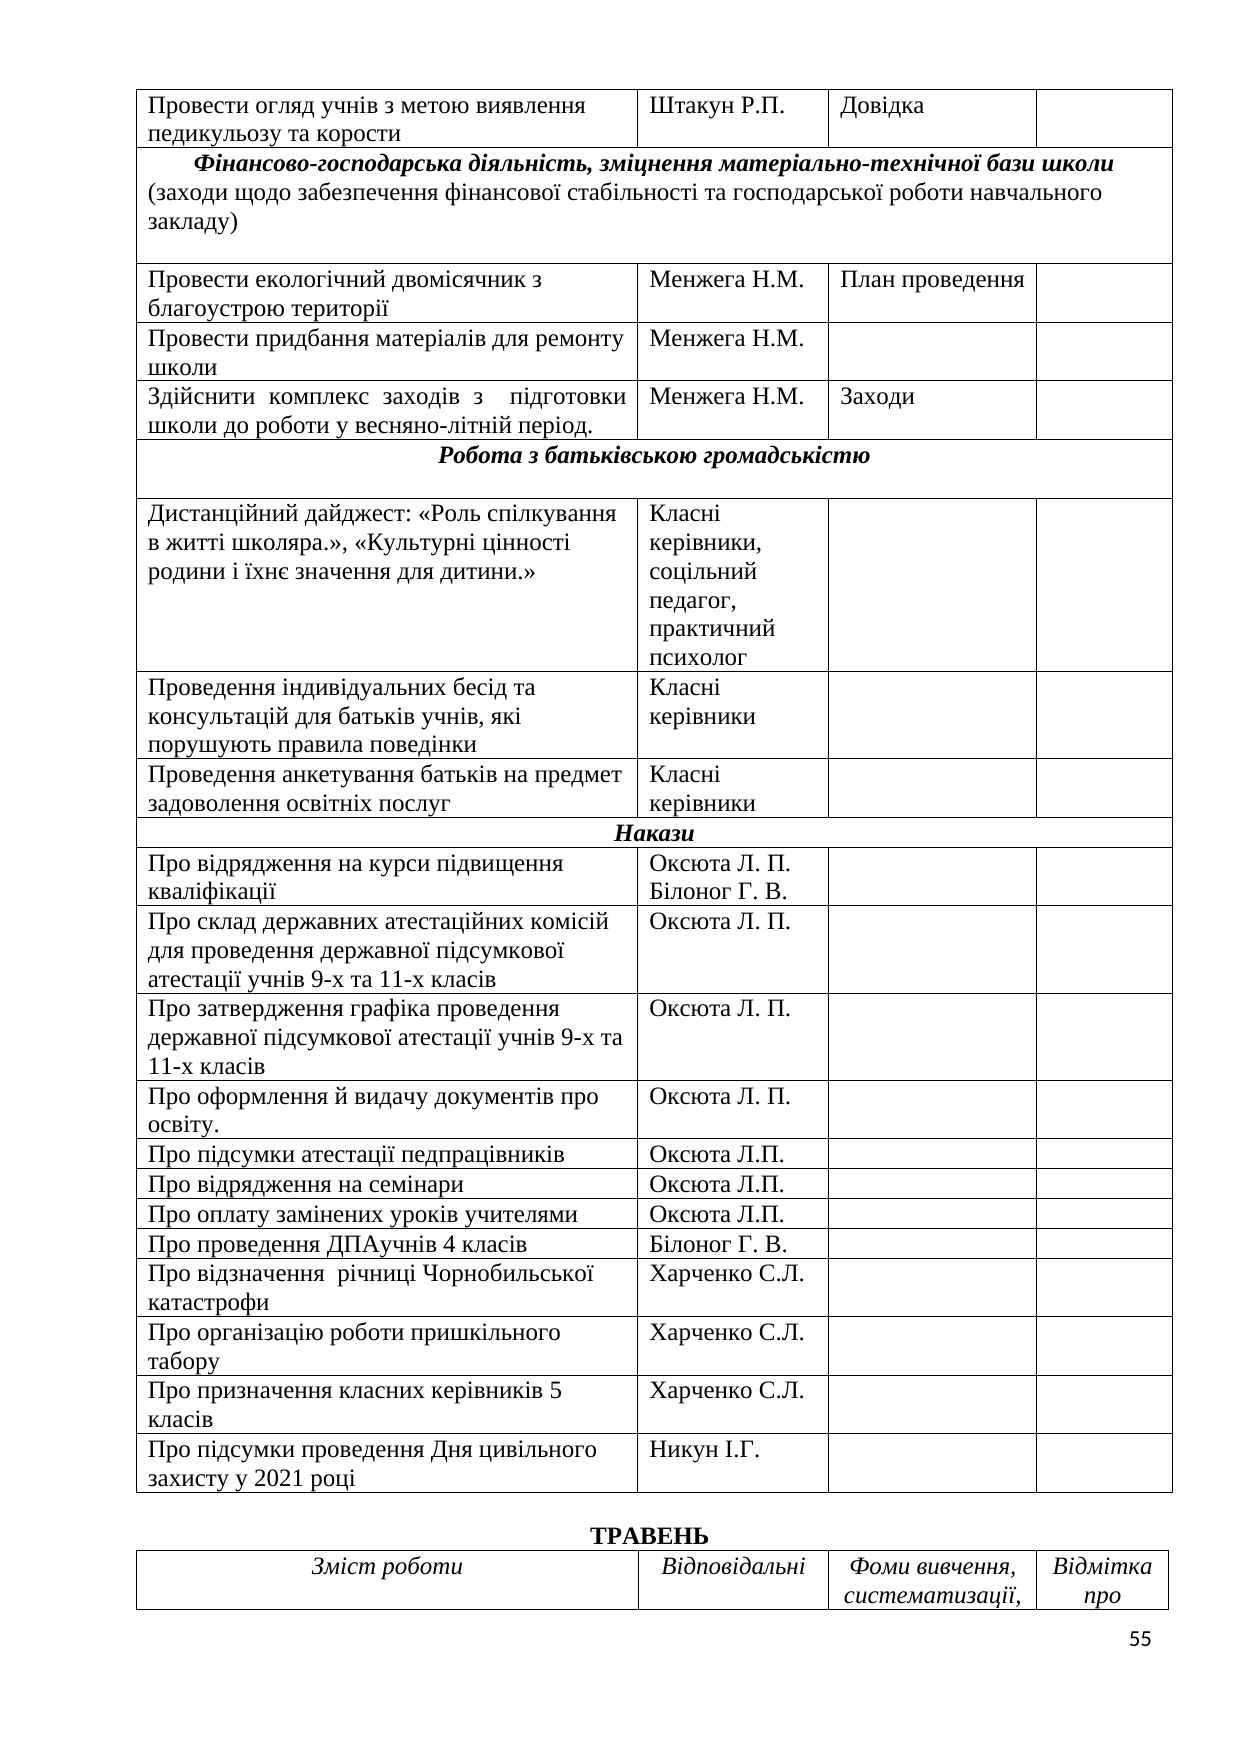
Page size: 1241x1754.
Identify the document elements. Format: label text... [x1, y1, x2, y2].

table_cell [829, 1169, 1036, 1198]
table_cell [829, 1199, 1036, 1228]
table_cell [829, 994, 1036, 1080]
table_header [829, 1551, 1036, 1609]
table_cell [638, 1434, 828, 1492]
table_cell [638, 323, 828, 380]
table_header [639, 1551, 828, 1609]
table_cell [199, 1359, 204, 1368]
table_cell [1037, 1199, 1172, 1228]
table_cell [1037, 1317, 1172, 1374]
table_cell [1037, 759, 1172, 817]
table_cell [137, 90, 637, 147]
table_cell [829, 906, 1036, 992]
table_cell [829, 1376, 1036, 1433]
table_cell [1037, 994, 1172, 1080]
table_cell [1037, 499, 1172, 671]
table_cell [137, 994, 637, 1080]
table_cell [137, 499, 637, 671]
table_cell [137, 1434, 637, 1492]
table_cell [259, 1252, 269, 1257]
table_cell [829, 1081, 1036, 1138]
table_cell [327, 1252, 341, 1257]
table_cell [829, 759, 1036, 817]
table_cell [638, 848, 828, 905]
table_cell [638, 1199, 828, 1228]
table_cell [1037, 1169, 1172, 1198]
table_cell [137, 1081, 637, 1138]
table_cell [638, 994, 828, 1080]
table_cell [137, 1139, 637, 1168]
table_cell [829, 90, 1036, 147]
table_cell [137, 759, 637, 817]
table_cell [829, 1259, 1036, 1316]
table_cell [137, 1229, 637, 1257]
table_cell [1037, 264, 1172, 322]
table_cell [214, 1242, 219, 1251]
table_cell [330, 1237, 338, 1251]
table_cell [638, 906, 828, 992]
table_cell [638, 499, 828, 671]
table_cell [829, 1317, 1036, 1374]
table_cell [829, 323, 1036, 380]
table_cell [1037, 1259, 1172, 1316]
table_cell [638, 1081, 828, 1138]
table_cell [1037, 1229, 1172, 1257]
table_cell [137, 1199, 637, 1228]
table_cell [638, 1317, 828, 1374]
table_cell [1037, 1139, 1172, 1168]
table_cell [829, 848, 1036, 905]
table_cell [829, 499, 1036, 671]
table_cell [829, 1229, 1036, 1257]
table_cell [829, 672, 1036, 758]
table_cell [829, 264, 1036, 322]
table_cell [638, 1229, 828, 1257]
text ТРАВЕНЬ [148, 1521, 1152, 1550]
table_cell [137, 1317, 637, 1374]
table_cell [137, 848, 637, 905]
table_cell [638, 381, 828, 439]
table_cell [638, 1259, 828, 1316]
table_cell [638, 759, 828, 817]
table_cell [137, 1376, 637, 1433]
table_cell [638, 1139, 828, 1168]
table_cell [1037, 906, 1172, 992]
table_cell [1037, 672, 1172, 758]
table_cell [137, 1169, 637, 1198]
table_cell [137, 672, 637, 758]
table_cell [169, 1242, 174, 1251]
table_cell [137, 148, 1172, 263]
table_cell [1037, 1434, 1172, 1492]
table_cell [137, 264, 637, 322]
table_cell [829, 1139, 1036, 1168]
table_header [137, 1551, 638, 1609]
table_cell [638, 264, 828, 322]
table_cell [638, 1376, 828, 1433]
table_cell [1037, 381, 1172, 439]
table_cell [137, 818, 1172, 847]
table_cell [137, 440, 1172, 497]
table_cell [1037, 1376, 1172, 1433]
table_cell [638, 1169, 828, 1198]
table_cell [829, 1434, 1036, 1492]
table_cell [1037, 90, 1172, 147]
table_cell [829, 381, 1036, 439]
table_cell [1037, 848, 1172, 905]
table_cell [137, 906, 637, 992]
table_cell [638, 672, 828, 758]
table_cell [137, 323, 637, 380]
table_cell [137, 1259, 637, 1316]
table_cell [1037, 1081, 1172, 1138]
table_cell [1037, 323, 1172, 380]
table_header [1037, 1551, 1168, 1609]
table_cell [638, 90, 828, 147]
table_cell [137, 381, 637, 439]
